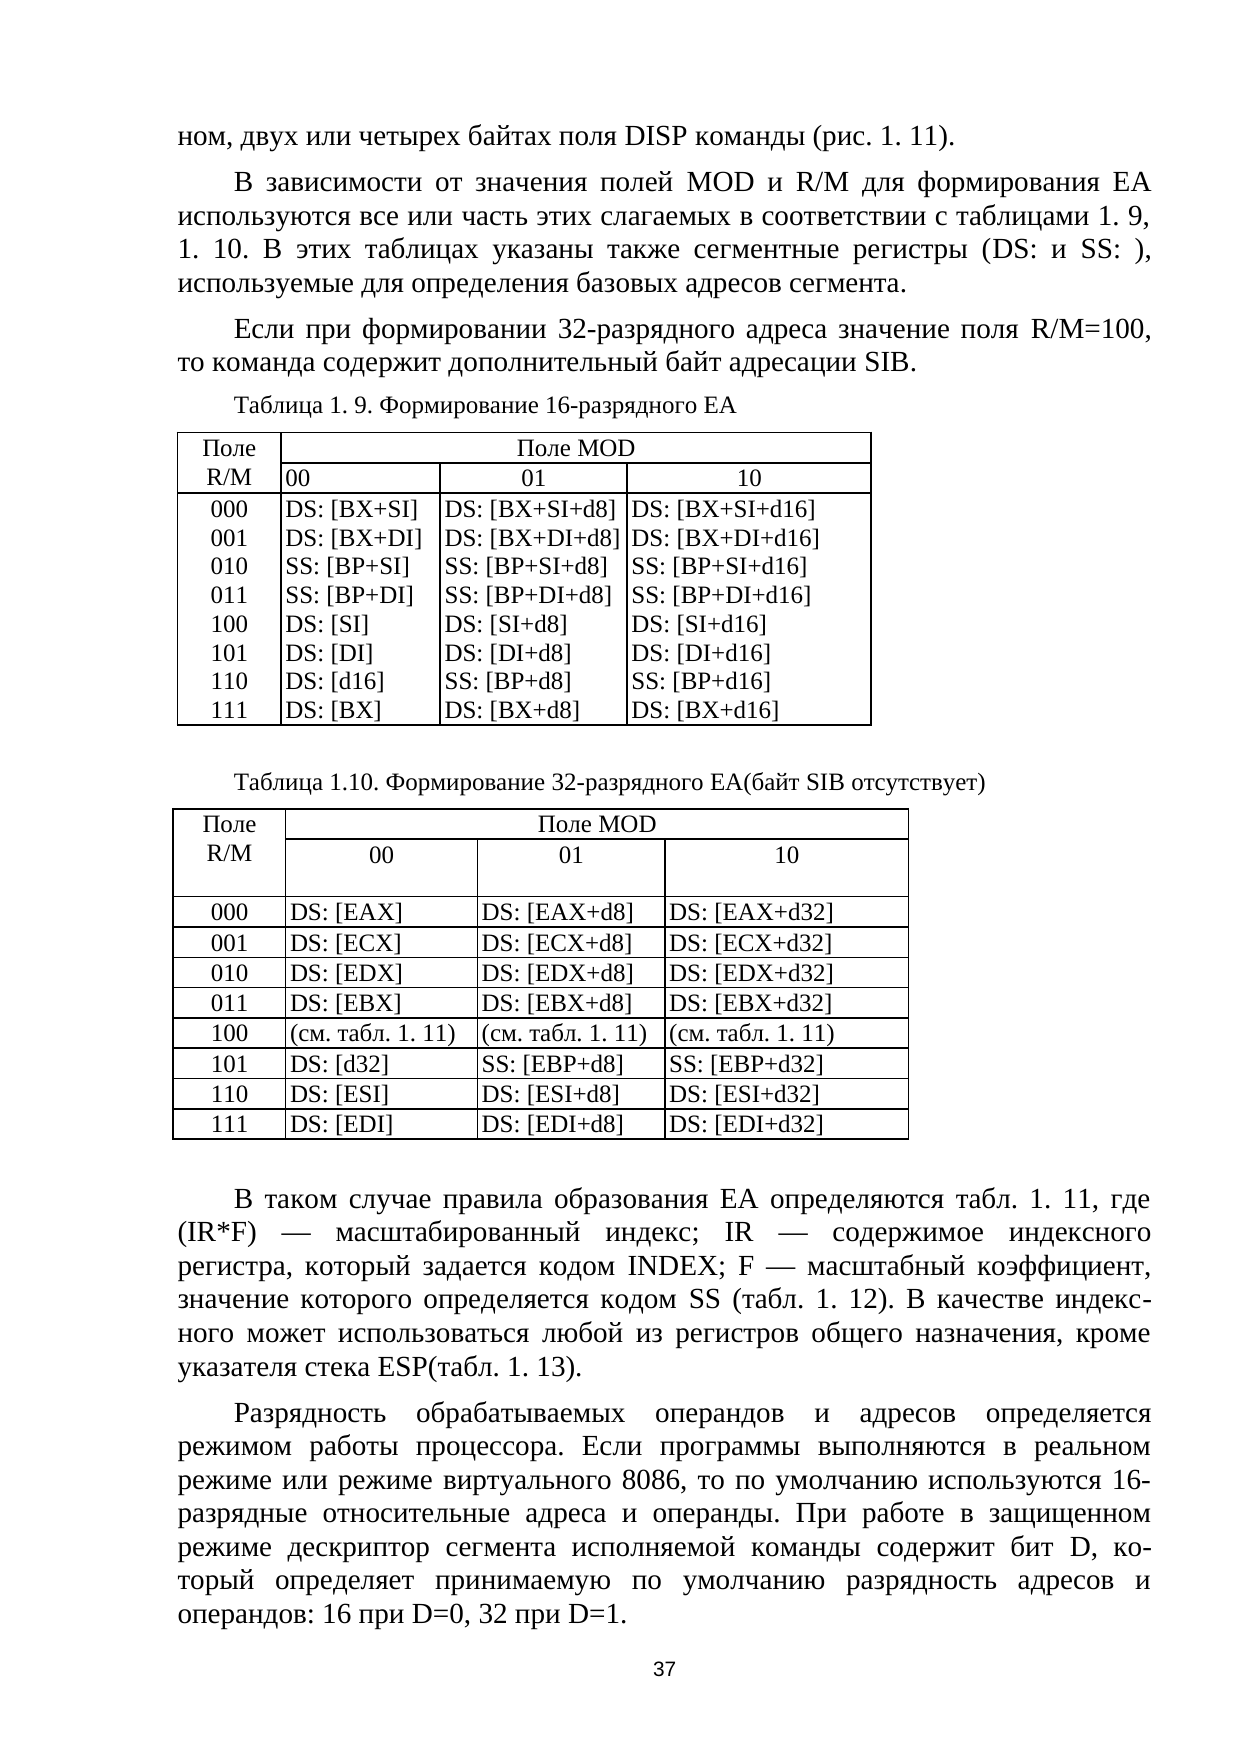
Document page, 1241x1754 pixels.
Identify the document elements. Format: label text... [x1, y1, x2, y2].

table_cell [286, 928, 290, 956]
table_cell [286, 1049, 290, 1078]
text Таблица 1.10. Формирование 32-разрядного ЕА(байт SIB отсутствует) [177, 767, 1152, 795]
text В таком случае правила образования ЕА определяются табл. 1. 11, где (IR*F) — масштабированный индекс; IR — содержимое индексного регистра, который задается кодом INDEX; F — масштабный коэффициент, значение которого определяется кодом SS (табл. 1. 12). В качестве индексного может использоваться любой из регистров общего назначения, кроме указателя стека ЕSР(табл. 1. 13). [177, 1181, 1152, 1382]
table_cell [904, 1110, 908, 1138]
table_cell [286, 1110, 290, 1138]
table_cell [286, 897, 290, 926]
table_cell 01 [478, 840, 664, 896]
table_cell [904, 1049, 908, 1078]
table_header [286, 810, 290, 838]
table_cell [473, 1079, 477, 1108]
table_cell 00 [286, 840, 477, 896]
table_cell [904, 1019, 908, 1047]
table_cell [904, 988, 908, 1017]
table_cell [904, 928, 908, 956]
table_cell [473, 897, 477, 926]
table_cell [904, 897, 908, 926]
text Если при формировании 32-разрядного адреса значение поля R/M=100, то команда содержит дополнительный байт адресации SIB. [177, 311, 1152, 378]
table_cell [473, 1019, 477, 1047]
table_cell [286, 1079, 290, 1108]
text Разрядность обрабатываемых операндов и адресов определяется режимом работы процессора. Если программы выполняются в реальном режиме или режиме виртуального 8086, то по умолчанию используются 16-разрядные относительные адреса и операнды. При работе в защищенном режиме дескриптор сегмента исполняемой команды содержит бит D, который определяет принимаемую по умолчанию разрядность адресов и операндов: 16 при D=0, 32 при D=1. [177, 1395, 1152, 1629]
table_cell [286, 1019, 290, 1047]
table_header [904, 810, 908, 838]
table_header Поле R/M [174, 810, 285, 896]
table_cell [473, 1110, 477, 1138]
table_header Поле R/M [178, 433, 280, 492]
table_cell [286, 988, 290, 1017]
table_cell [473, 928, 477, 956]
text В зависимости от значения полей MOD и R/M для формирования ЕА используются все или часть этих слагаемых в соответствии с таблицами 1. 9, 1. 10. В этих таблицах указаны также сегментные регистры (DS: и SS: ), используемые для определения базовых адресов сегмента. [177, 164, 1152, 298]
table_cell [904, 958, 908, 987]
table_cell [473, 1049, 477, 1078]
table_cell 10 [666, 840, 908, 896]
text Таблица 1. 9. Формирование 16-разрядного ЕА [177, 390, 1152, 419]
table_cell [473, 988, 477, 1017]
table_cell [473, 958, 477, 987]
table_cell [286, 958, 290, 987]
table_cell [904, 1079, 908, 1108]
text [177, 118, 1152, 152]
